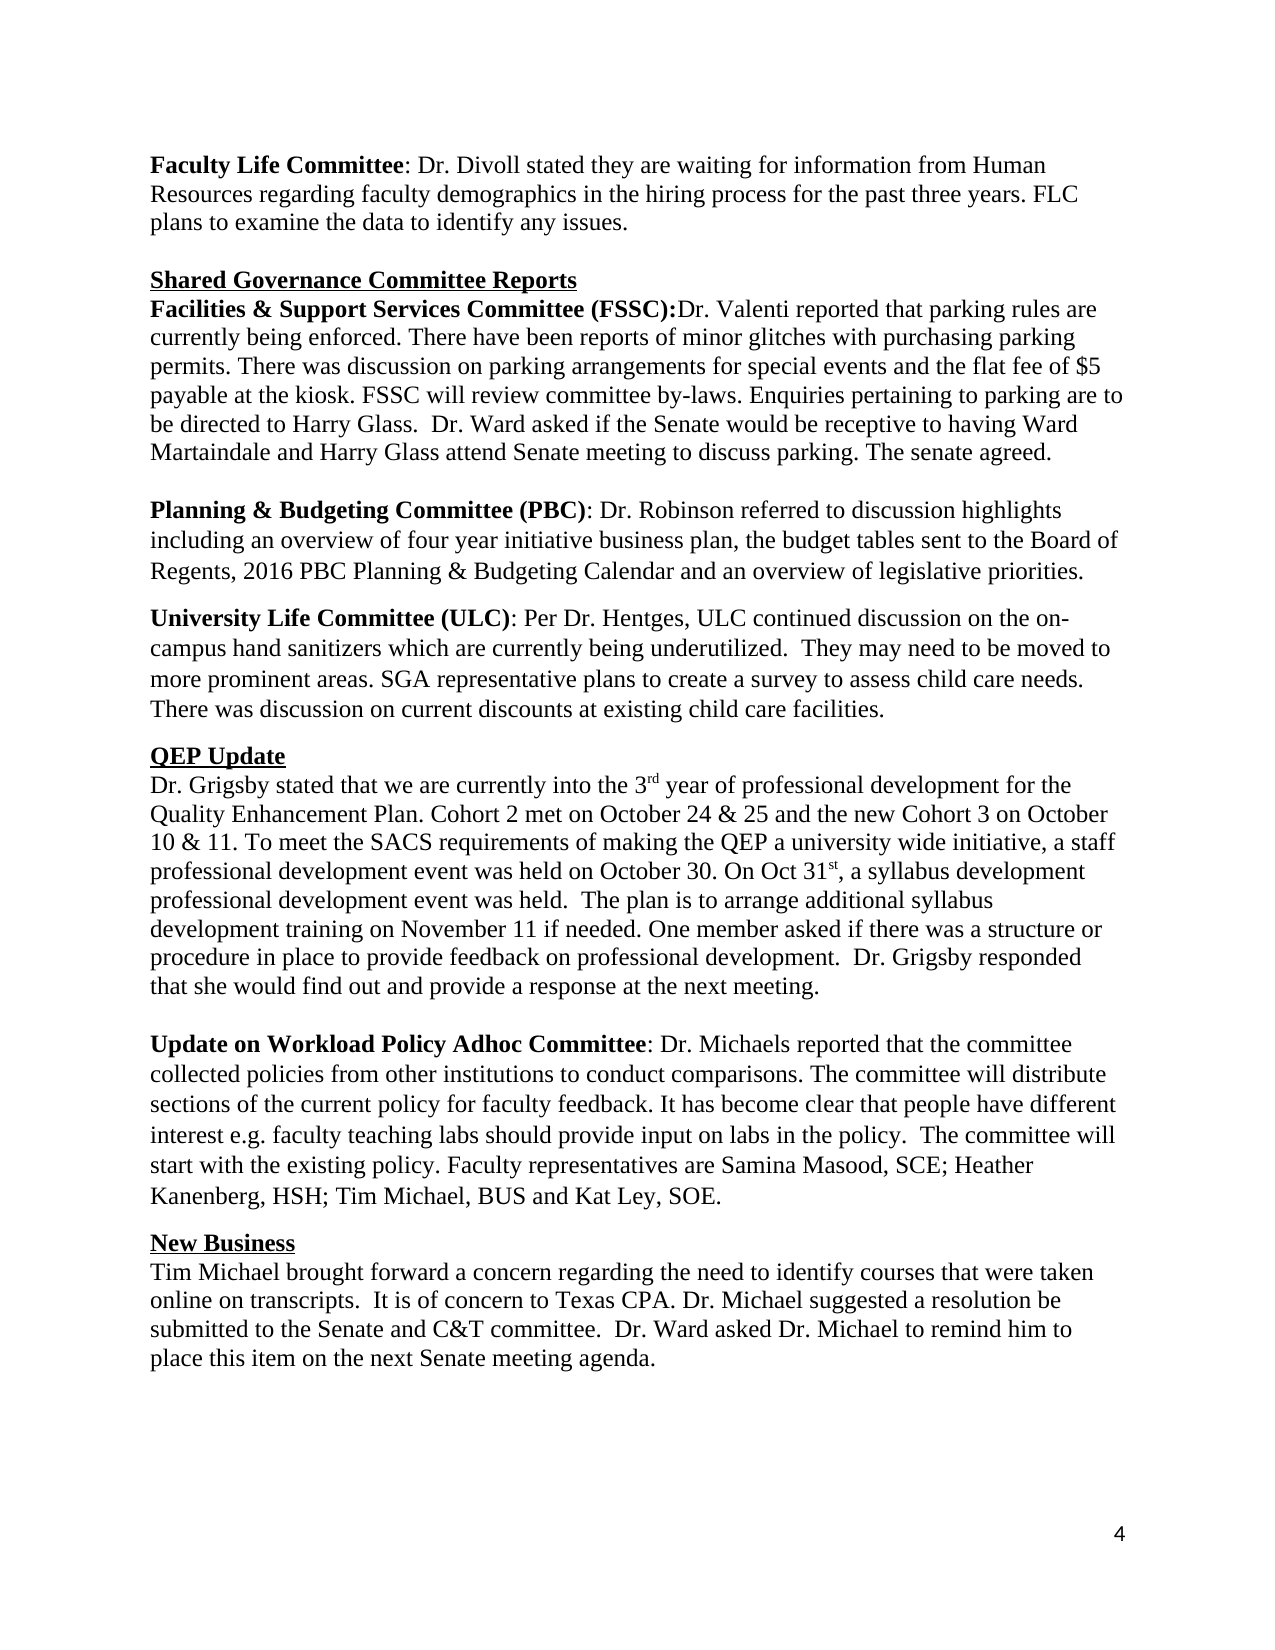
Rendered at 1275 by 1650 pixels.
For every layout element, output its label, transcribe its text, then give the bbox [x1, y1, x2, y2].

text Tim Michael brought forward a concern regarding the need to identify courses that were taken online on transcripts. It is of concern to Texas CPA. Dr. Michael suggested a resolution be submitted to the Senate and C&T committee. Dr. Ward asked Dr. Michael to remind him to place this item on the next Senate meeting agenda. [150, 1257, 1125, 1372]
text Shared Governance Committee Reports [150, 265, 1125, 294]
text University Life Committee (ULC): Per Dr. Hentges, ULC continued discussion on the on-campus hand sanitizers which are currently being underutilized. They may need to be moved to more prominent areas. SGA representative plans to create a survey to assess child care needs. There was discussion on current discounts at existing child care facilities. [150, 603, 1125, 723]
text New Business [150, 1228, 1125, 1257]
text Faculty Life Committee: Dr. Divoll stated they are waiting for information from Human Resources regarding faculty demographics in the hiring process for the past three years. FLC plans to examine the data to identify any issues. [150, 150, 1125, 236]
text Dr. Grigsby stated that we are currently into the 3rd year of professional development for the Quality Enhancement Plan. Cohort 2 met on October 24 & 25 and the new Cohort 3 on October 10 & 11. To meet the SACS requirements of making the QEP a university wide initiative, a staff professional development event was held on October 30. On Oct 31st, a syllabus development professional development event was held. The plan is to arrange additional syllabus development training on November 11 if needed. One member asked if there was a structure or procedure in place to provide feedback on professional development. Dr. Grigsby responded that she would find out and provide a response at the next meeting. [150, 770, 1125, 1000]
text Facilities & Support Services Committee (FSSC):Dr. Valenti reported that parking rules are currently being enforced. There have been reports of minor glitches with purchasing parking permits. There was discussion on parking arrangements for special events and the flat fee of $5 payable at the kiosk. FSSC will review committee by-laws. Enquiries pertaining to parking are to be directed to Harry Glass. Dr. Ward asked if the Senate would be receptive to having Ward Martaindale and Harry Glass attend Senate meeting to discuss parking. The senate agreed. [150, 294, 1125, 466]
text QEP Update [150, 741, 1125, 770]
text Update on Workload Policy Adhoc Committee: Dr. Michaels reported that the committee collected policies from other institutions to conduct comparisons. The committee will distribute sections of the current policy for faculty feedback. It has become clear that people have different interest e.g. faculty teaching labs should provide input on labs in the policy. The committee will start with the existing policy. Faculty representatives are Samina Masood, SCE; Heather Kanenberg, HSH; Tim Michael, BUS and Kat Ley, SOE. [150, 1029, 1125, 1209]
text Planning & Budgeting Committee (PBC): Dr. Robinson referred to discussion highlights including an overview of four year initiative business plan, the budget tables sent to the Board of Regents, 2016 PBC Planning & Budgeting Calendar and an overview of legislative priorities. [150, 495, 1125, 584]
